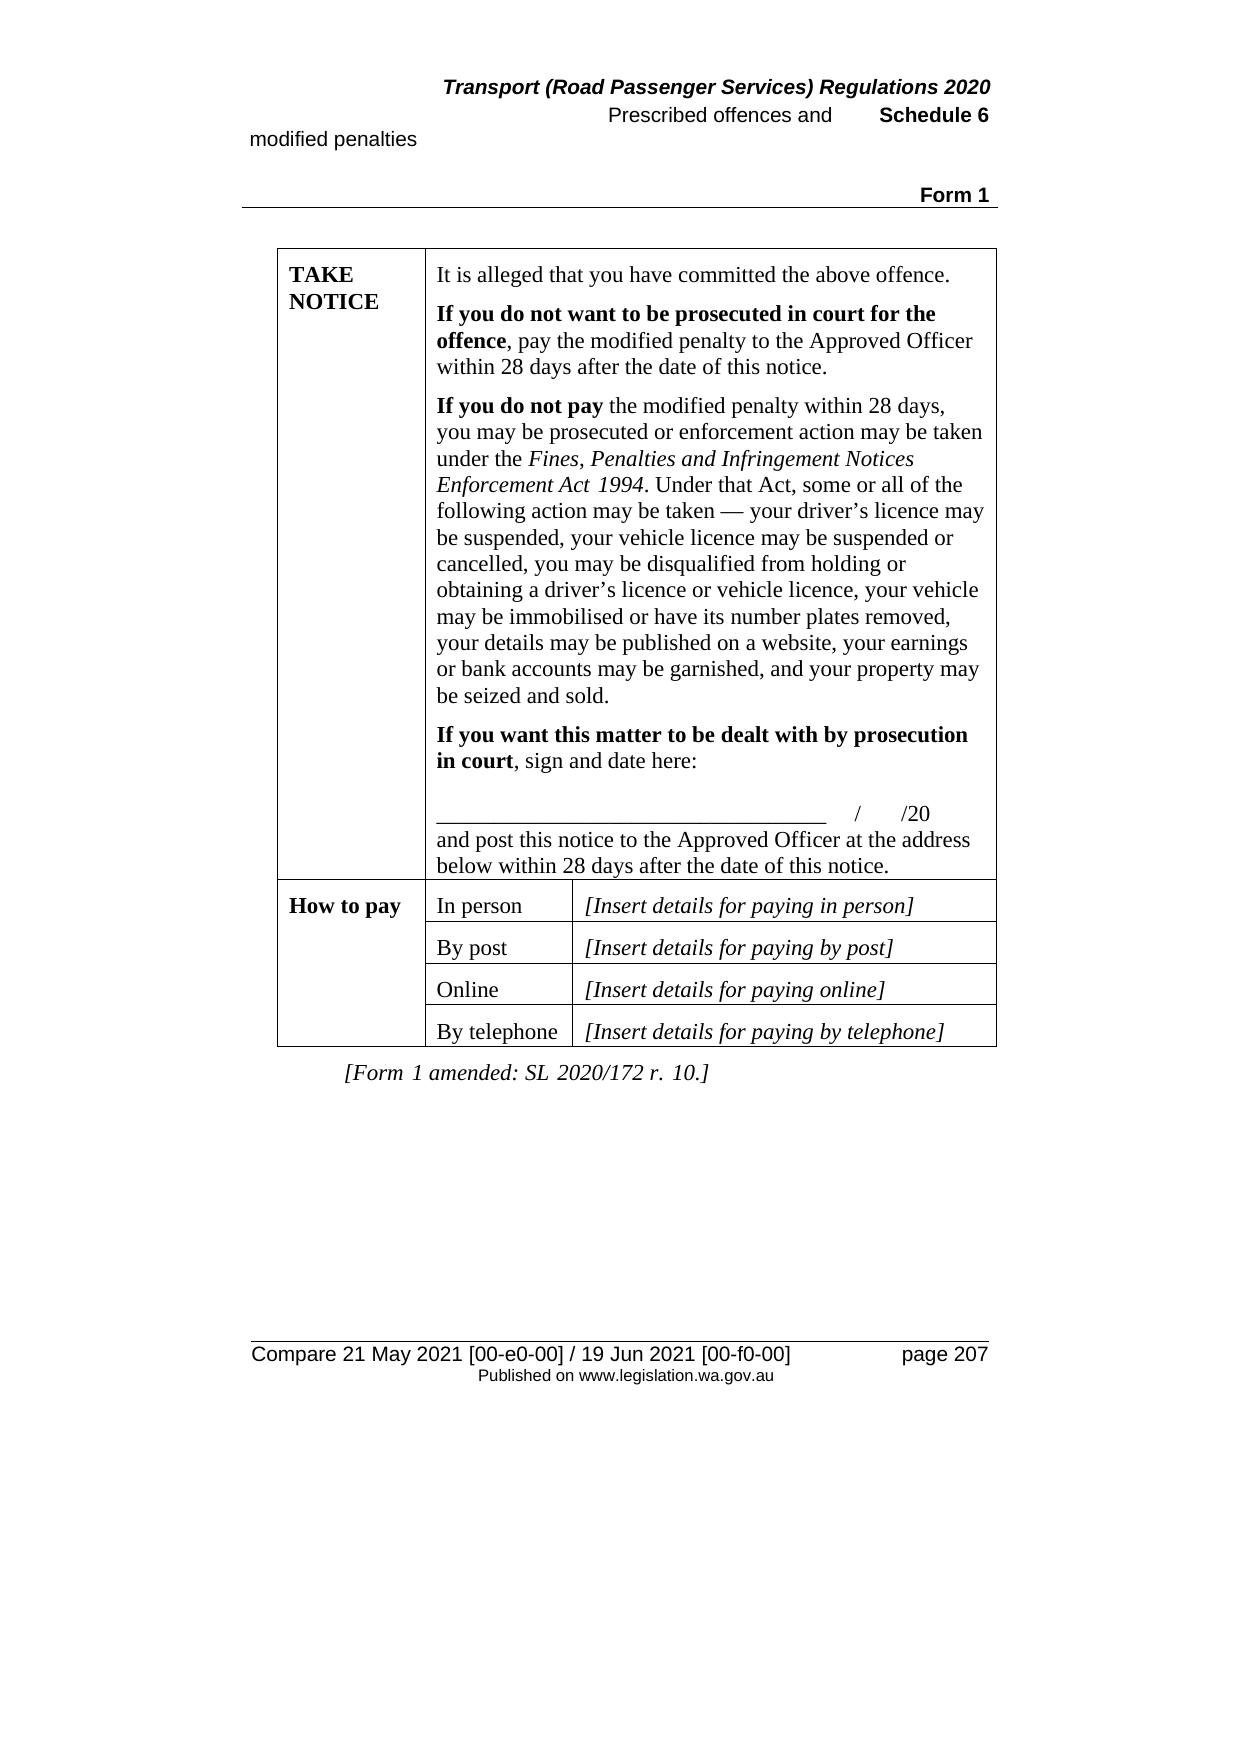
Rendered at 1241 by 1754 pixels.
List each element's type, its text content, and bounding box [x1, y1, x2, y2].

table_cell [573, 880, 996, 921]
text [Form 1 amended: SL 2020/172 r. 10.] [251, 1059, 989, 1086]
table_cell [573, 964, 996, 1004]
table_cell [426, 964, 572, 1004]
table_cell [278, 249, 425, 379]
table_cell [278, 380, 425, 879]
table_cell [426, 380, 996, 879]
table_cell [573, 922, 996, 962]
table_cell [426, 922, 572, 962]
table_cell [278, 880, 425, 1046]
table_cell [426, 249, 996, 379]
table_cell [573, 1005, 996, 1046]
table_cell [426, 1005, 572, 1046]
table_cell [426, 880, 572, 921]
